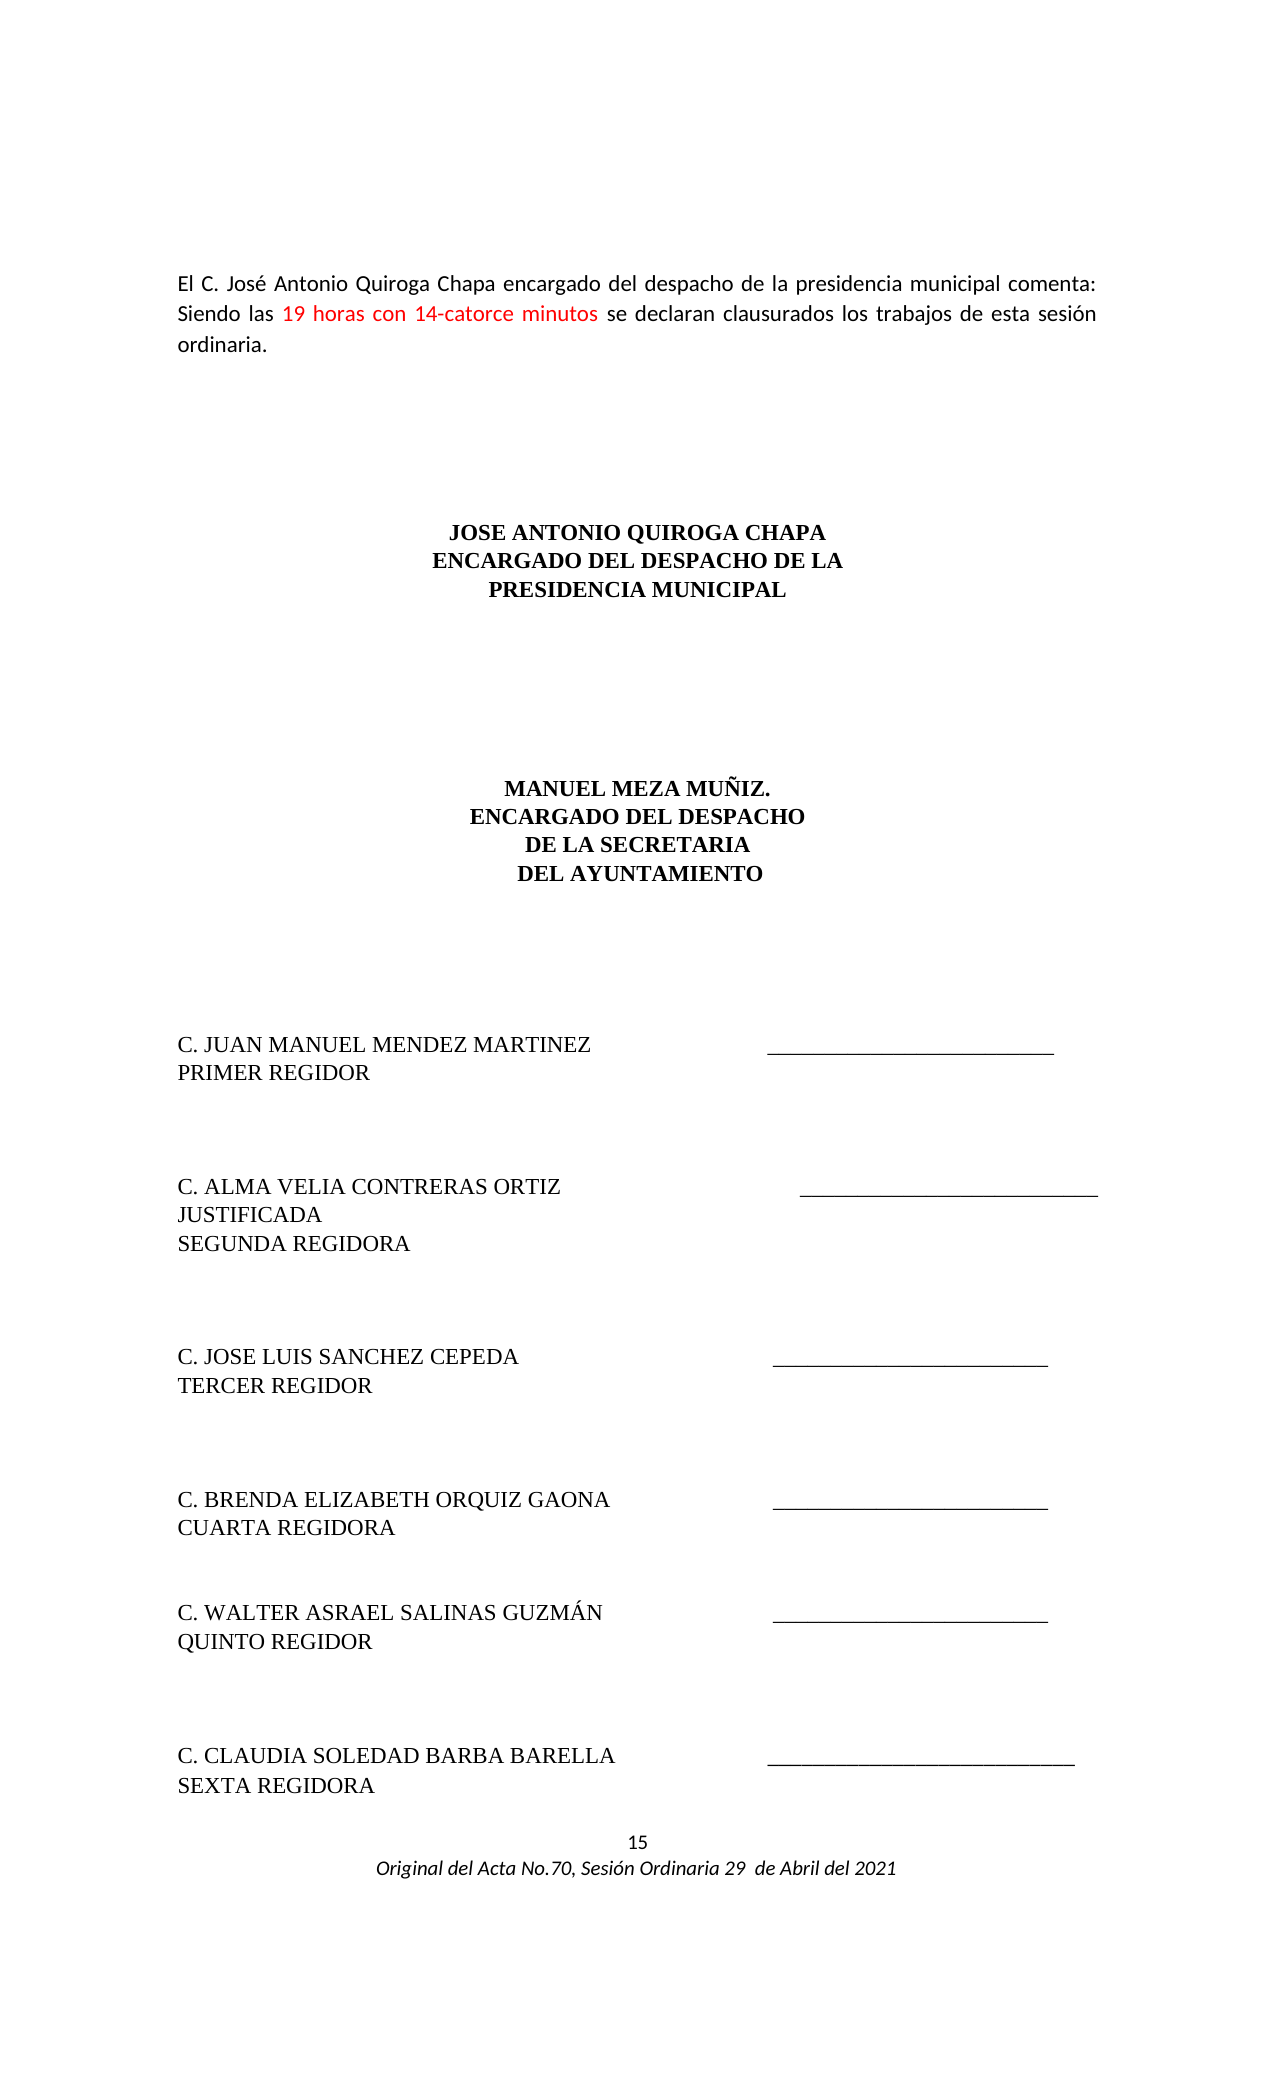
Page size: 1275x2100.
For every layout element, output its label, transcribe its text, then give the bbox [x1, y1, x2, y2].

text C. BRENDA ELIZABETH ORQUIZ GAONA ________________________ [177, 1486, 1098, 1512]
text QUINTO REGIDOR [177, 1628, 1098, 1654]
text C. JUAN MANUEL MENDEZ MARTINEZ _________________________ [177, 1031, 1098, 1057]
text TERCER REGIDOR [177, 1372, 1098, 1398]
text ENCARGADO DEL DESPACHO [177, 803, 1098, 829]
text MANUEL MEZA MUÑIZ. [177, 775, 1098, 801]
text SEGUNDA REGIDORA [177, 1230, 1098, 1256]
text C. JOSE LUIS SANCHEZ CEPEDA ________________________ [177, 1343, 1098, 1370]
text C. WALTER ASRAEL SALINAS GUZMÁN ________________________ [177, 1599, 1098, 1626]
text JOSE ANTONIO QUIROGA CHAPA [177, 519, 1098, 545]
text ENCARGADO DEL DESPACHO DE LA [177, 547, 1098, 573]
text El C. José Antonio Quiroga Chapa encargado del despacho de la presidencia municipal comenta: Siendo las 19 horas con 14-catorce minutos se declaran clausurados los trabajos de esta sesión ordinaria. [177, 269, 1098, 358]
text PRIMER REGIDOR [177, 1059, 1098, 1085]
text DEL AYUNTAMIENTO [177, 860, 1098, 886]
text PRESIDENCIA MUNICIPAL [177, 576, 1098, 602]
text CUARTA REGIDORA [177, 1514, 1098, 1540]
text C. ALMA VELIA CONTRERAS ORTIZ __________________________ JUSTIFICADA [177, 1173, 1098, 1228]
text C. CLAUDIA SOLEDAD BARBA BARELLA ___________________________ [177, 1742, 1098, 1769]
text SEXTA REGIDORA [177, 1772, 1098, 1798]
text DE LA SECRETARIA [177, 832, 1098, 858]
